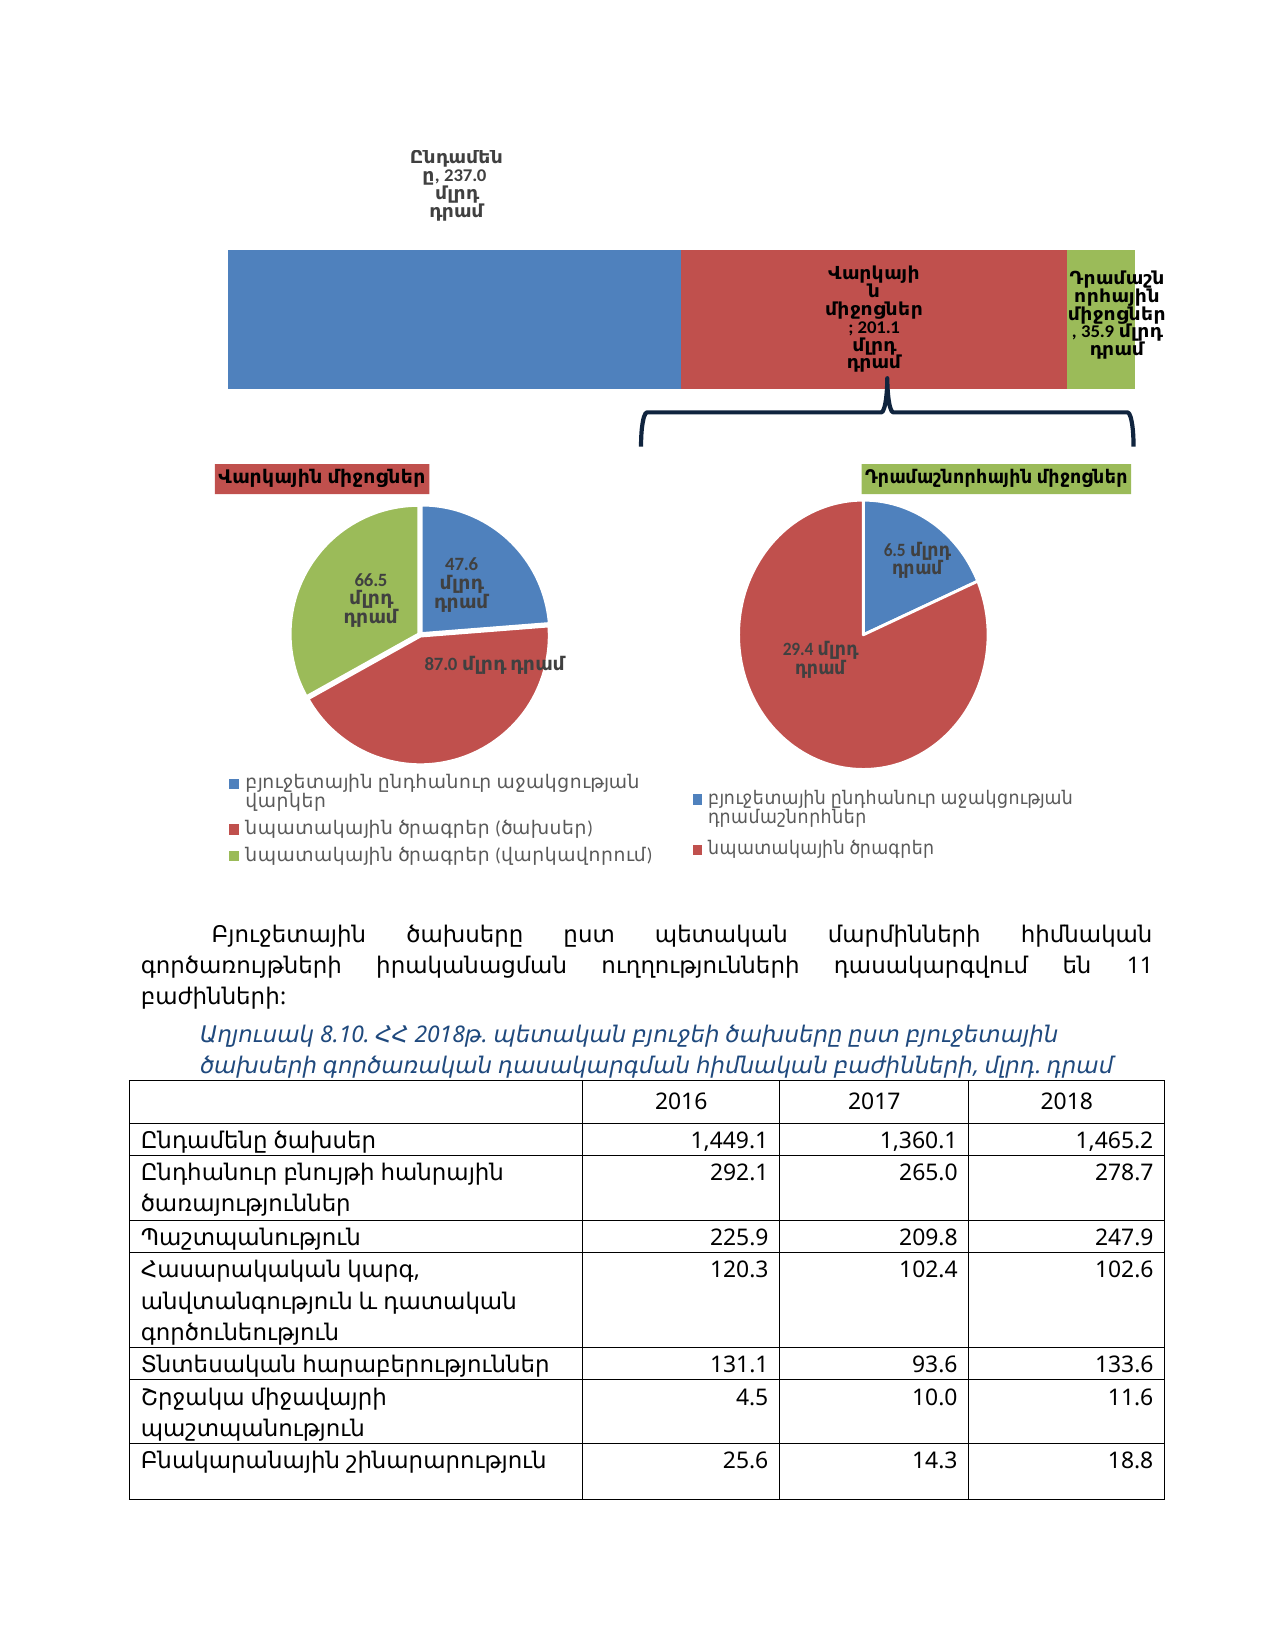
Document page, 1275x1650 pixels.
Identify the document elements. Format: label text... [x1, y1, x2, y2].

table_cell 93.6 [780, 1348, 968, 1379]
table_cell 265.0 [780, 1156, 968, 1220]
table_cell 25.6 [583, 1444, 779, 1499]
table_cell 1,449.1 [583, 1124, 779, 1155]
table_header 2018 [969, 1081, 1164, 1123]
table_cell Հասարակական կարգ, անվտանգություն և դատական գործունեություն [130, 1253, 582, 1347]
table_cell Պաշտպանություն [130, 1221, 582, 1252]
table_header 2016 [583, 1081, 779, 1123]
table_cell 1,465.2 [969, 1124, 1164, 1155]
table_cell Ընդհանուր բնույթի հանրային ծառայություններ [130, 1156, 582, 1220]
table_cell 11.6 [969, 1380, 1164, 1443]
table_cell 292.1 [583, 1156, 779, 1220]
table_cell Տնտեսական հարաբերություններ [130, 1348, 582, 1379]
table_cell 18.8 [969, 1444, 1164, 1499]
table_cell 247.9 [969, 1221, 1164, 1252]
table_cell 14.3 [780, 1444, 968, 1499]
text Աղյուսակ 8.10. ՀՀ 2018թ. պետական բյուջեի ծախսերը ըստ բյուջետային ծախսերի գործառական դասակարգման հիմնական բաժինների, մլրդ. դրամ [200, 1017, 1153, 1080]
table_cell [130, 1444, 582, 1499]
table_cell 133.6 [969, 1348, 1164, 1379]
table_cell 1,360.1 [780, 1124, 968, 1155]
table_cell 131.1 [583, 1348, 779, 1379]
table_cell 120.3 [583, 1253, 779, 1347]
table_header [130, 1081, 582, 1123]
table_cell 102.4 [780, 1253, 968, 1347]
table_cell Ընդամենը ծախսեր [130, 1124, 582, 1155]
text Բյուջետային ծախսերը ըստ պետական մարմինների հիմնական գործառույթների իրականացման ուղղությունների դասակարգվում են 11 բաժինների: [141, 917, 1153, 1011]
table_cell Շրջակա միջավայրի պաշտպանություն [130, 1380, 582, 1443]
table_cell 209.8 [780, 1221, 968, 1252]
table_cell 10.0 [780, 1380, 968, 1443]
table_cell 278.7 [969, 1156, 1164, 1220]
table_header 2017 [780, 1081, 968, 1123]
table_cell 102.6 [969, 1253, 1164, 1347]
table_cell 225.9 [583, 1221, 779, 1252]
table_cell 4.5 [583, 1380, 779, 1443]
